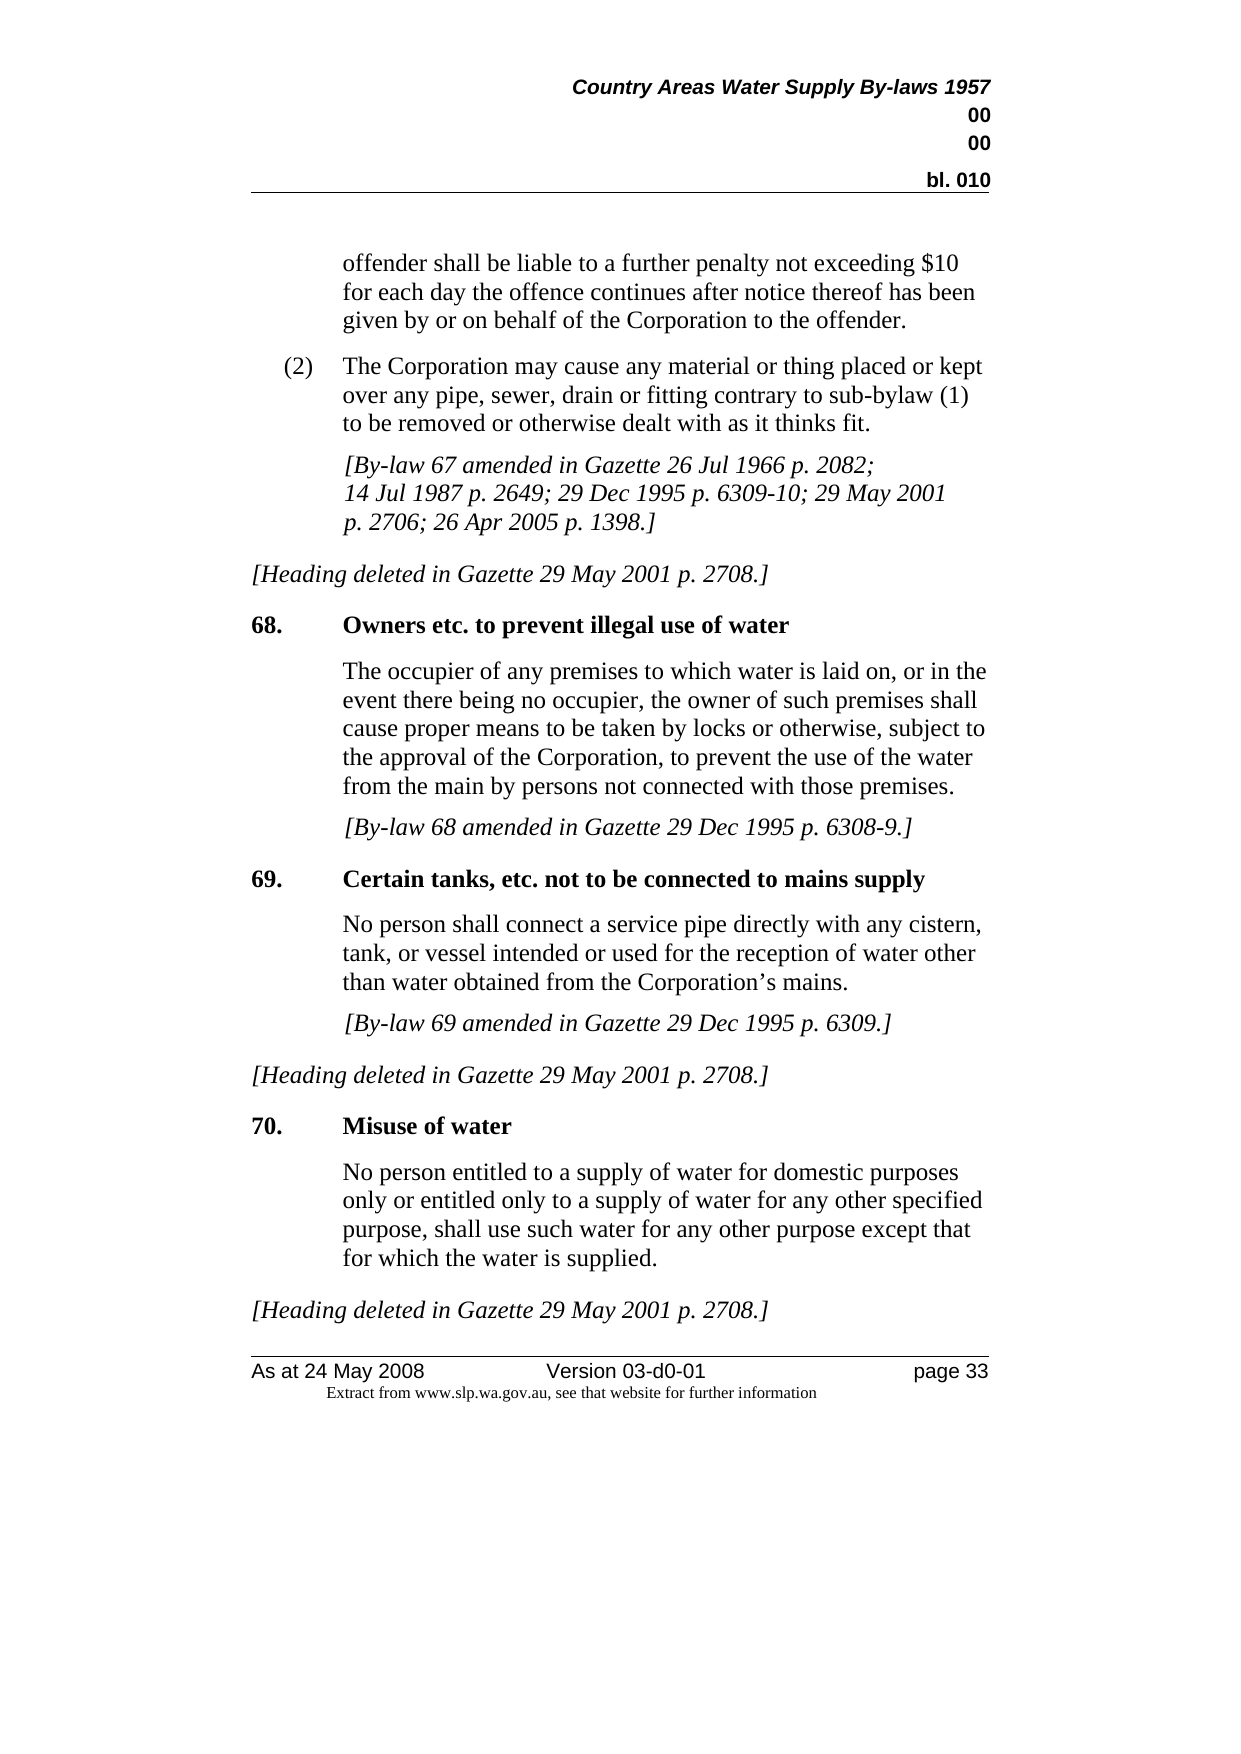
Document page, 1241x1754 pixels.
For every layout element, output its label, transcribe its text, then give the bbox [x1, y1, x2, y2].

text [Heading deleted in Gazette 29 May 2001 p. 2708.] [251, 1060, 989, 1088]
text [By-law 69 amended in Gazette 29 Dec 1995 p. 6309.] [251, 1008, 989, 1037]
text The occupier of any premises to which water is laid on, or in the event there being no occupier, the owner of such premises shall cause proper means to be taken by locks or otherwise, subject to the approval of the Corporation, to prevent the use of the water from the main by persons not connected with those premises. [251, 656, 989, 800]
subtitle 68. Owners etc. to prevent illegal use of water [251, 611, 989, 639]
text [By-law 68 amended in Gazette 29 Dec 1995 p. 6308-9.] [251, 812, 989, 841]
text No person entitled to a supply of water for domestic purposes only or entitled only to a supply of water for any other specified purpose, shall use such water for any other purpose except that for which the water is supplied. [251, 1157, 989, 1272]
subtitle 70. Misuse of water [251, 1111, 989, 1140]
text [By-law 67 amended in Gazette 26 Jul 1966 p. 2082; 14 Jul 1987 p. 2649; 29 Dec 1995 p. 6309-10; 29 May 2001 p. 2706; 26 Apr 2005 p. 1398.] [251, 450, 989, 536]
text [Heading deleted in Gazette 29 May 2001 p. 2708.] [251, 559, 989, 588]
text (2) The Corporation may cause any material or thing placed or kept over any pipe, sewer, drain or fitting contrary to sub-bylaw (1) to be removed or otherwise dealt with as it thinks fit. [251, 351, 989, 437]
text [Heading deleted in Gazette 29 May 2001 p. 2708.] [251, 1295, 989, 1323]
text No person shall connect a service pipe directly with any cistern, tank, or vessel intended or used for the reception of water other than water obtained from the Corporation’s mains. [251, 909, 989, 996]
subtitle 69. Certain tanks, etc. not to be connected to mains supply [251, 864, 989, 893]
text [251, 248, 989, 334]
